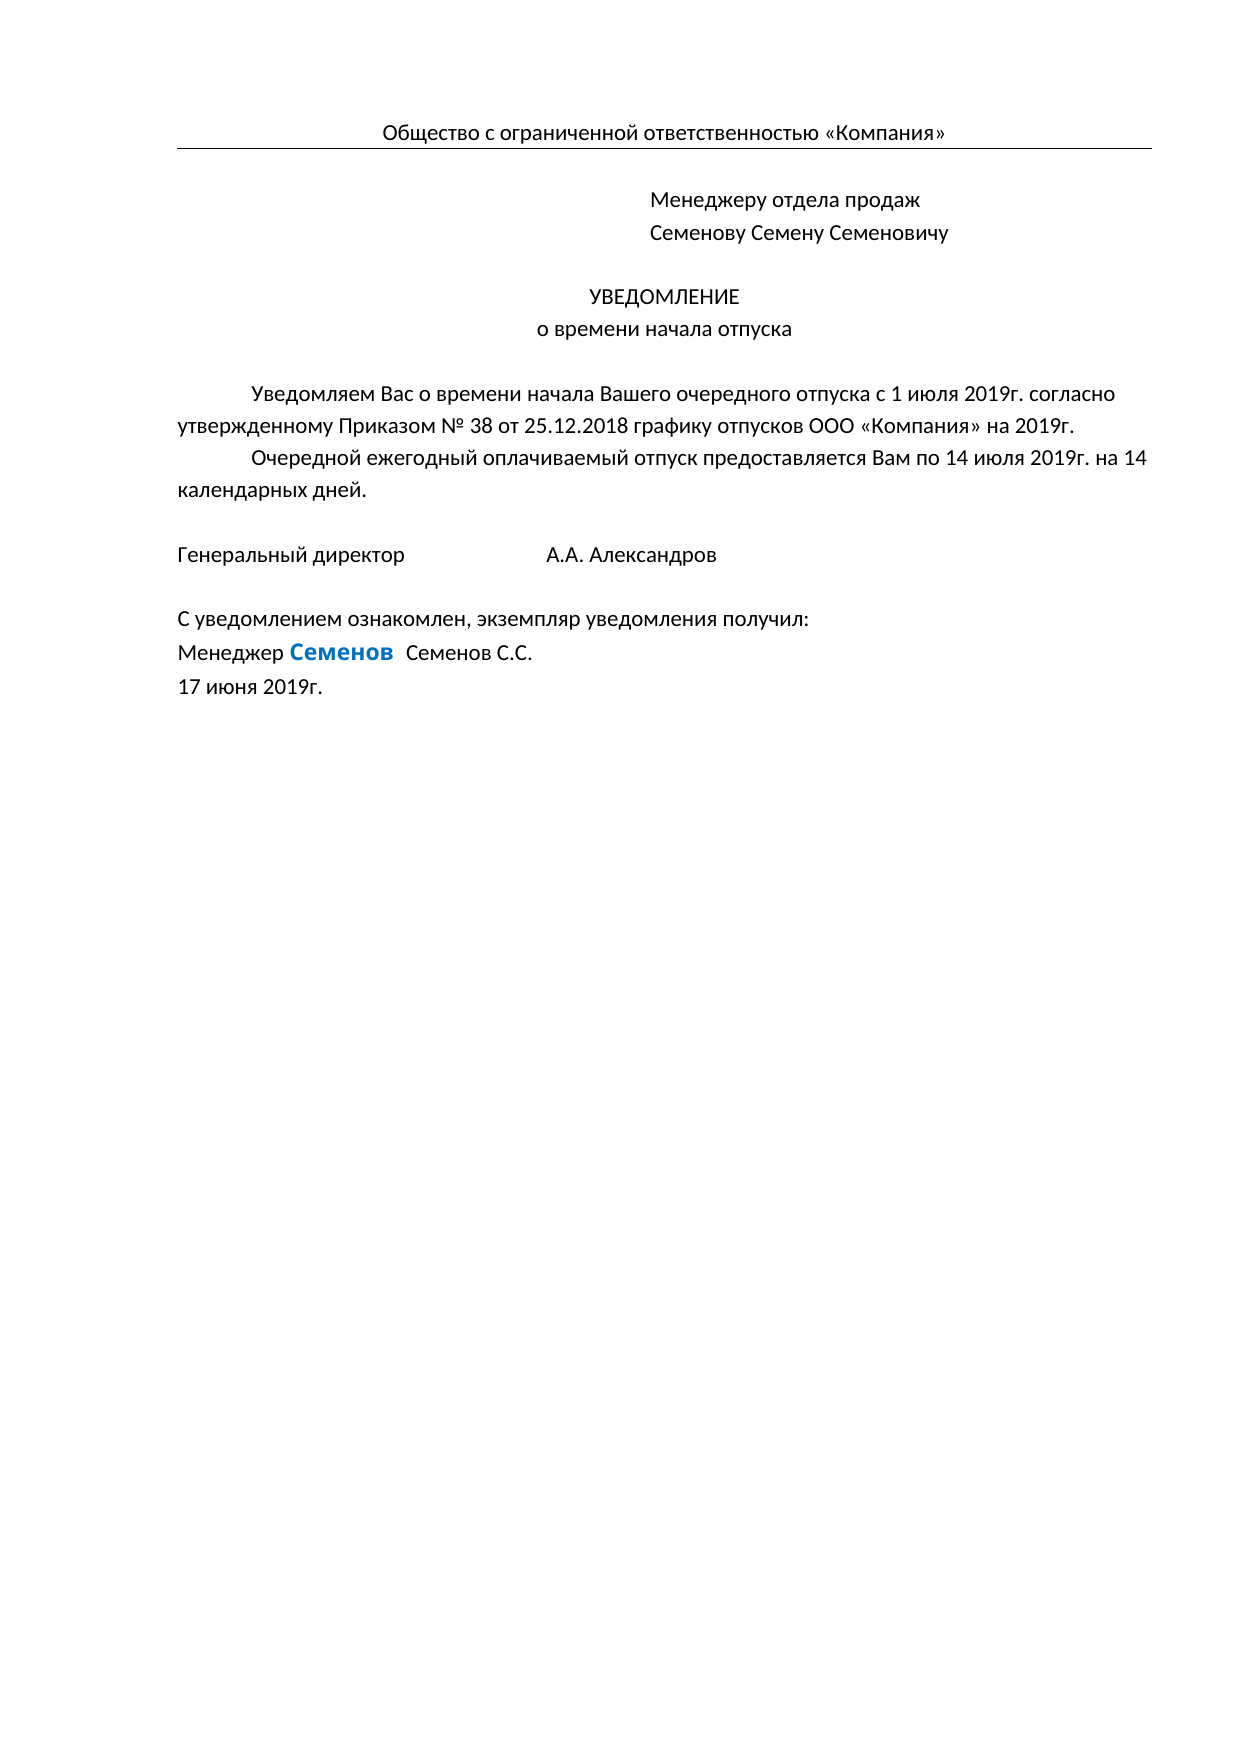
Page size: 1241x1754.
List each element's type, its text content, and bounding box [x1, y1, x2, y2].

text Семенову Семену Семеновичу [650, 218, 1152, 246]
text Менеджеру отдела продаж [650, 186, 1152, 214]
text С уведомлением ознакомлен, экземпляр уведомления получил: [177, 604, 1152, 632]
text Очередной ежегодный оплачиваемый отпуск предоставляется Вам по 14 июля 2019г. на 14 календарных дней. [177, 443, 1152, 503]
text о времени начала отпуска [177, 314, 1152, 342]
text Генеральный директор А.А. Александров [177, 540, 1152, 568]
text Уведомляем Вас о времени начала Вашего очередного отпуска с 1 июля 2019г. согласно утвержденному Приказом № 38 от 25.12.2018 графику отпусков ООО «Компания» на 2019г. [177, 379, 1152, 439]
text 17 июня 2019г. [177, 672, 1152, 700]
text УВЕДОМЛЕНИЕ [177, 282, 1152, 310]
text Общество с ограниченной ответственностью «Компания» [177, 118, 1152, 148]
text Менеджер Семенов Семенов С.С. [177, 636, 1152, 667]
